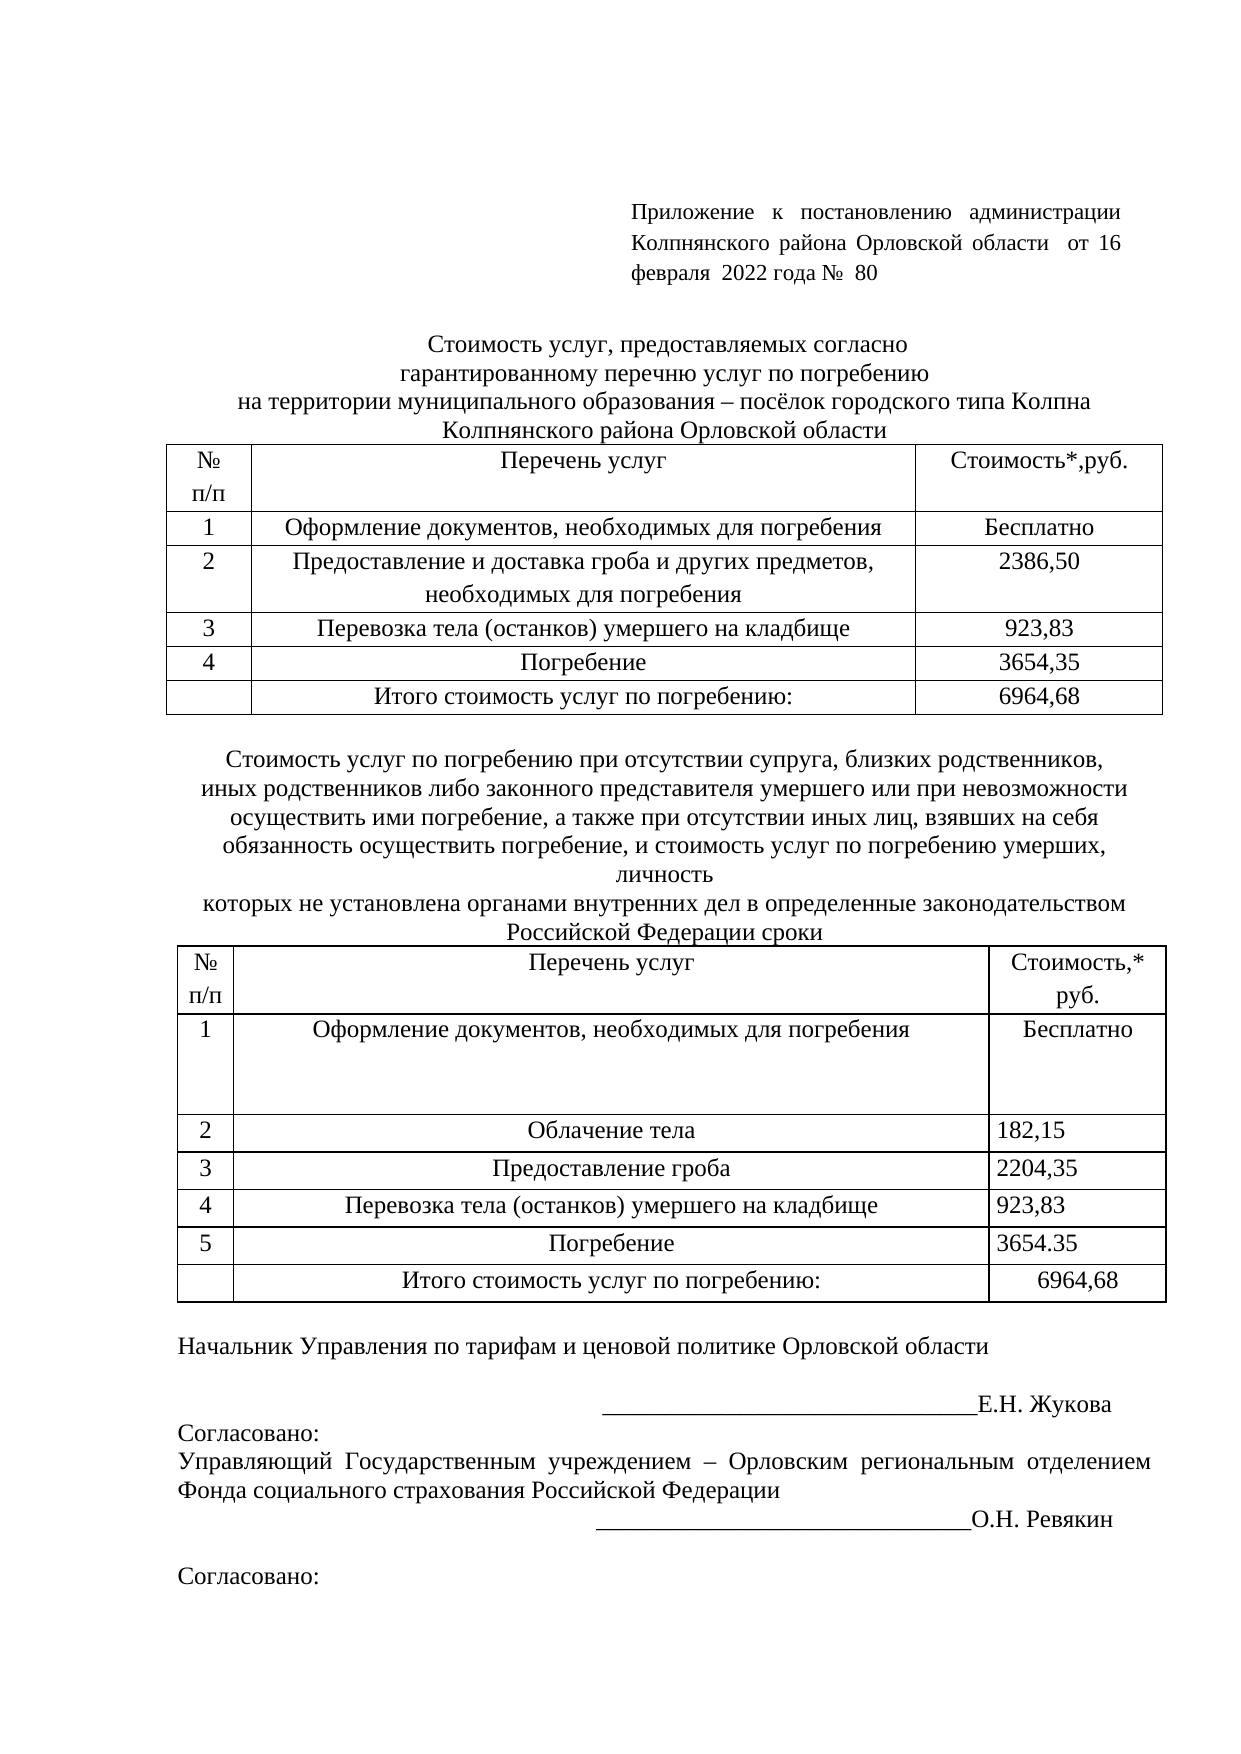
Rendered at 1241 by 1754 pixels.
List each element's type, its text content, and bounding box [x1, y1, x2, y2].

table_cell 3 [167, 613, 251, 646]
table_cell 3 [178, 1153, 233, 1189]
table_cell 6964,68 [990, 1265, 1165, 1301]
table_cell Итого стоимость услуг по погребению: [234, 1265, 988, 1301]
table_cell Перевозка тела (останков) умершего на кладбище [234, 1190, 988, 1226]
table_cell [167, 681, 251, 714]
table_header № п/п [178, 947, 233, 1013]
table_header Приложение к постановлению администрации Колпнянского района Орловской области от 16 февраля 2022 года № 80 [620, 198, 1133, 289]
table_cell 3654.35 [990, 1228, 1165, 1264]
text Стоимость услуг по погребению при отсутствии супруга, близких родственников, [177, 744, 1152, 773]
text гарантированному перечню услуг по погребению [177, 358, 1152, 386]
table_cell Погребение [252, 647, 915, 680]
table_cell Оформление документов, необходимых для погребения [252, 512, 915, 545]
table_cell 2204,35 [990, 1153, 1165, 1189]
text иных родственников либо законного представителя умершего или при невозможности осуществить ими погребение, а также при отсутствии иных лиц, взявших на себя обязанность осуществить погребение, и стоимость услуг по погребению умерших, личность [177, 773, 1152, 888]
table_cell Бесплатно [990, 1015, 1165, 1114]
table_cell Перевозка тела (останков) умершего на кладбище [252, 613, 915, 646]
table_cell Предоставление гроба [234, 1153, 988, 1189]
text которых не установлена органами внутренних дел в определенные законодательством [177, 888, 1152, 917]
table_header № п/п [167, 445, 251, 511]
table_cell 1 [167, 512, 251, 545]
table_cell Итого стоимость услуг по погребению: [252, 681, 915, 714]
table_cell Бесплатно [916, 512, 1162, 545]
table_cell 5 [178, 1228, 233, 1264]
table_cell 182,15 [990, 1115, 1165, 1151]
text Согласовано: [177, 1561, 1152, 1590]
table_header Стоимость,* руб. [990, 947, 1165, 1013]
table_cell Оформление документов, необходимых для погребения [234, 1015, 988, 1114]
text Управляющий Государственным учреждением – Орловским региональным отделением Фонда социального страхования Российской Федерации [177, 1446, 1152, 1504]
text Начальник Управления по тарифам и ценовой политике Орловской области [177, 1331, 1152, 1360]
table_cell 923,83 [990, 1190, 1165, 1226]
table_cell 2 [178, 1115, 233, 1151]
table_cell 4 [167, 647, 251, 680]
table_cell Предоставление и доставка гроба и других предметов, необходимых для погребения [252, 546, 915, 612]
table_cell Облачение тела [234, 1115, 988, 1151]
text ______________________________О.Н. Ревякин [177, 1504, 1152, 1533]
text ______________________________Е.Н. Жукова [177, 1389, 1152, 1418]
table_header Перечень услуг [252, 445, 915, 511]
table_cell Погребение [234, 1228, 988, 1264]
table_cell 2 [167, 546, 251, 612]
text Согласовано: [177, 1418, 1152, 1446]
text Стоимость услуг, предоставляемых согласно [177, 329, 1152, 358]
table_cell 923,83 [916, 613, 1162, 646]
table_cell 1 [178, 1015, 233, 1114]
table_cell 2386,50 [916, 546, 1162, 612]
table_cell [178, 1265, 233, 1301]
table_cell 6964,68 [916, 681, 1162, 714]
table_cell 3654,35 [916, 647, 1162, 680]
text Российской Федерации сроки [177, 917, 1152, 945]
table_cell 4 [178, 1190, 233, 1226]
table_header Стоимость*,руб. [916, 445, 1162, 511]
text на территории муниципального образования – посёлок городского типа Колпна Колпнянского района Орловской области [177, 386, 1152, 444]
table_header Перечень услуг [234, 947, 988, 1013]
